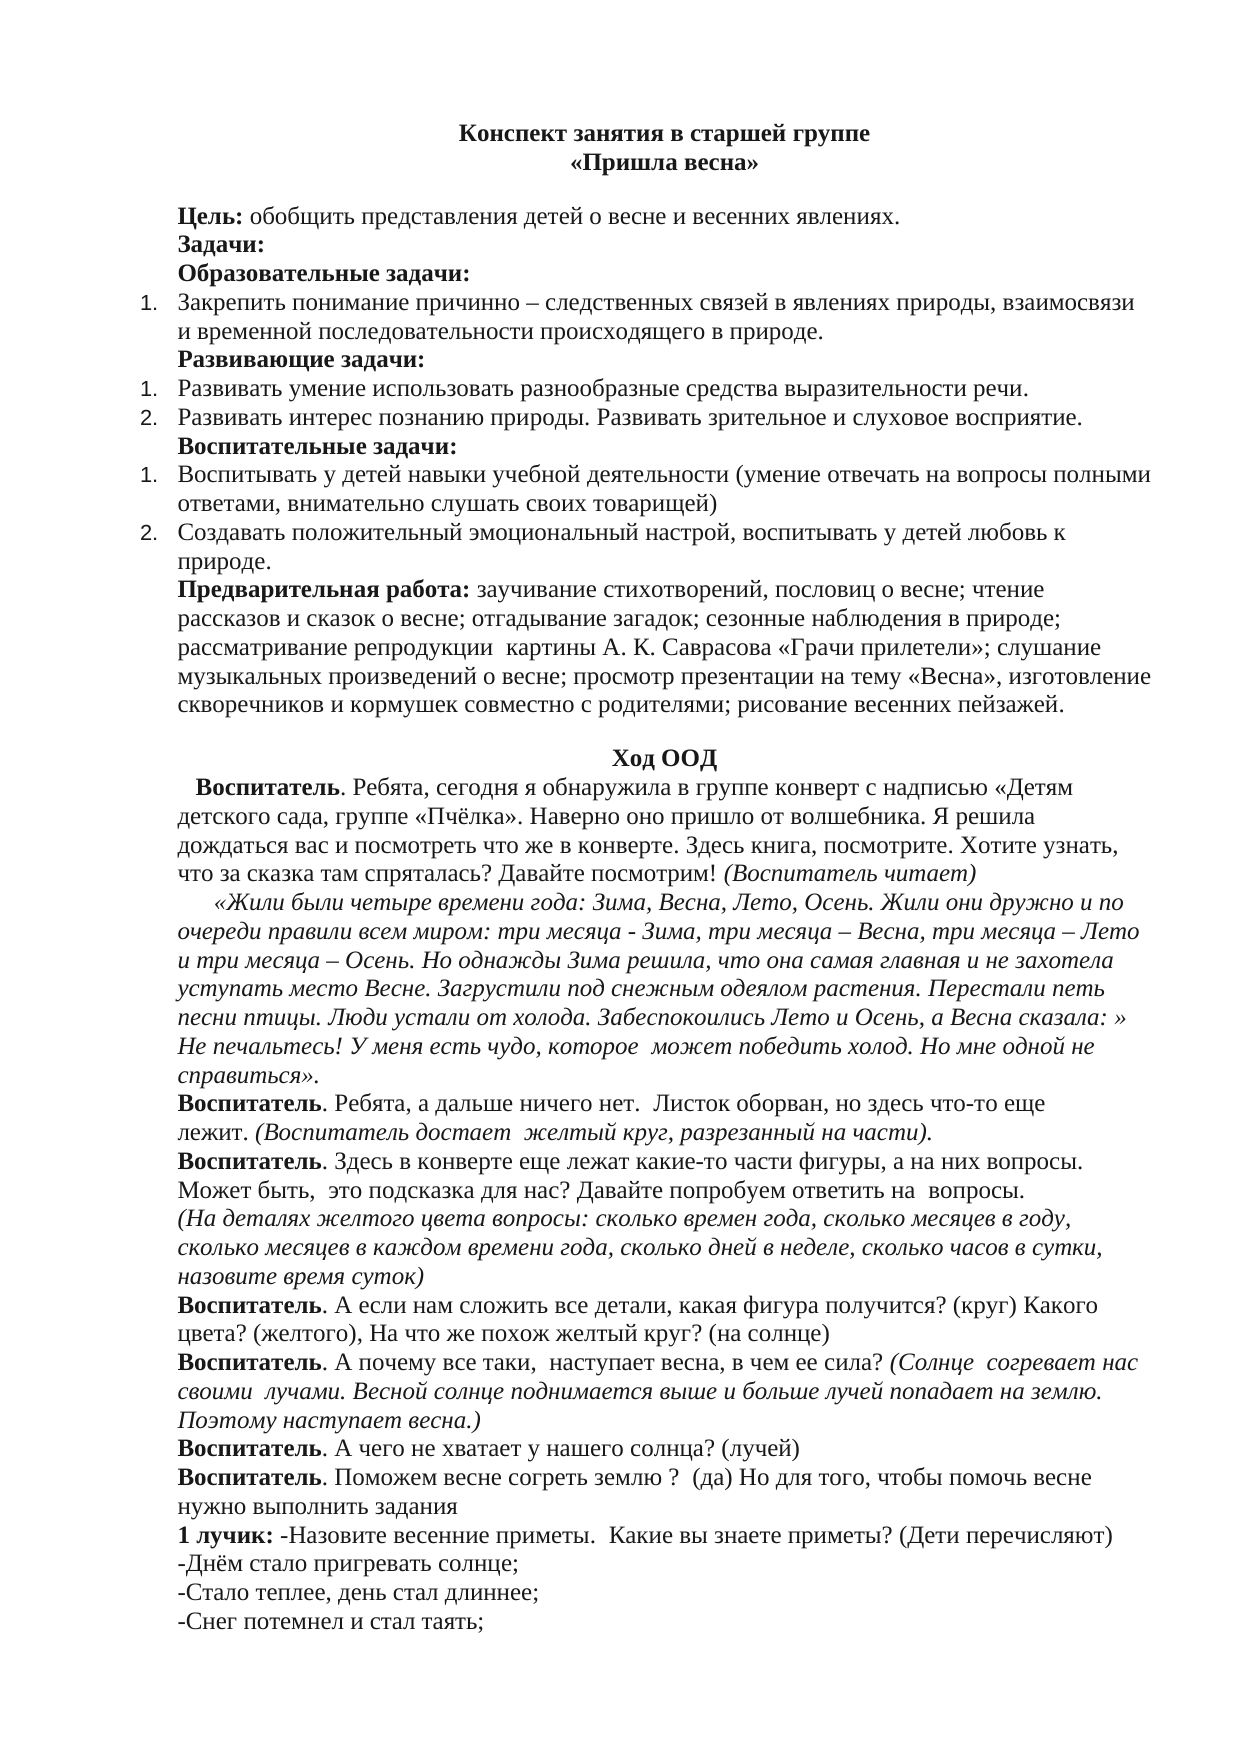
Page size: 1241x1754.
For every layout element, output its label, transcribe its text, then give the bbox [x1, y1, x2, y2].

list Создавать положительный эмоциональный настрой, воспитывать у детей любовь к природе. [140, 517, 1152, 574]
list Закрепить понимание причинно – следственных связей в явлениях природы, взаимосвязи и временной последовательности происходящего в природе. [140, 287, 1152, 344]
text Не печальтесь! У меня есть чудо, которое может победить холод. Но мне одной не справиться». [177, 1031, 1152, 1088]
text «Жили были четыре времени года: Зима, Весна, Лето, Осень. Жили они дружно и по очереди правили всем миром: три месяца - Зима, три месяца – Весна, три месяца – Лето и три месяца – Осень. Но однажды Зима решила, что она самая главная и не захотела уступать место Весне. Загрустили под снежным одеялом растения. Перестали петь песни птицы. Люди устали от холода. Забеспокоились Лето и Осень, а Весна сказала: » [177, 887, 1152, 1031]
text Предварительная работа: заучивание стихотворений, пословиц о весне; чтение рассказов и сказок о весне; отгадывание загадок; сезонные наблюдения в природе; рассматривание репродукции картины А. К. Саврасова «Грачи прилетели»; слушание музыкальных произведений о весне; просмотр презентации на тему «Весна», изготовление скворечников и кормушек совместно с родителями; рисование весенних пейзажей. [177, 574, 1152, 718]
text -Стало теплее, день стал длиннее; [177, 1577, 1152, 1606]
text Цель: обобщить представления детей о весне и весенних явлениях. [177, 201, 1152, 229]
text Образовательные задачи: [177, 258, 1152, 287]
text Воспитатель. А почему все таки, наступает весна, в чем ее сила? (Солнце согревает нас своими лучами. Весной солнце поднимается выше и больше лучей попадает на землю. Поэтому наступает весна.) [177, 1347, 1152, 1433]
text «Пришла весна» [177, 147, 1152, 176]
list Развивать умение использовать разнообразные средства выразительности речи. [140, 373, 1152, 402]
text 1 лучик: -Назовите весенние приметы. Какие вы знаете приметы? (Дети перечисляют) [177, 1520, 1152, 1548]
text Задачи: [177, 229, 1152, 258]
text Воспитатель. Ребята, а дальше ничего нет. Листок оборван, но здесь что-то еще лежит. (Воспитатель достает желтый круг, разрезанный на части). [177, 1088, 1152, 1146]
list Воспитывать у детей навыки учебной деятельности (умение отвечать на вопросы полными ответами, внимательно слушать своих товарищей) [140, 459, 1152, 517]
text -Днём стало пригревать солнце; [177, 1548, 1152, 1577]
text (На деталях желтого цвета вопросы: сколько времен года, сколько месяцев в году, сколько месяцев в каждом времени года, сколько дней в неделе, сколько часов в сутки, назовите время суток) [177, 1203, 1152, 1290]
text Воспитатель. Поможем весне согреть землю ? (да) Но для того, чтобы помочь весне нужно выполнить задания [177, 1462, 1152, 1520]
text Воспитатель. Ребята, сегодня я обнаружила в группе конверт с надписью «Детям детского сада, группе «Пчёлка». Наверно оно пришло от волшебника. Я решила дождаться вас и посмотреть что же в конверте. Здесь книга, посмотрите. Хотите узнать, что за сказка там спряталась? Давайте посмотрим! (Воспитатель читает) [177, 772, 1152, 887]
text Воспитательные задачи: [177, 431, 1152, 459]
text -Снег потемнел и стал таять; [177, 1606, 1152, 1635]
text Ход ООД [177, 743, 1152, 772]
text Воспитатель. Здесь в конверте еще лежат какие-то части фигуры, а на них вопросы. Может быть, это подсказка для нас? Давайте попробуем ответить на вопросы. [177, 1146, 1152, 1203]
text Конспект занятия в старшей группе [177, 118, 1152, 147]
list Развивать интерес познанию природы. Развивать зрительное и слуховое восприятие. [140, 402, 1152, 431]
text Воспитатель. А если нам сложить все детали, какая фигура получится? (круг) Какого цвета? (желтого), На что же похож желтый круг? (на солнце) [177, 1290, 1152, 1347]
text Воспитатель. А чего не хватает у нашего солнца? (лучей) [177, 1433, 1152, 1462]
text Развивающие задачи: [177, 344, 1152, 373]
